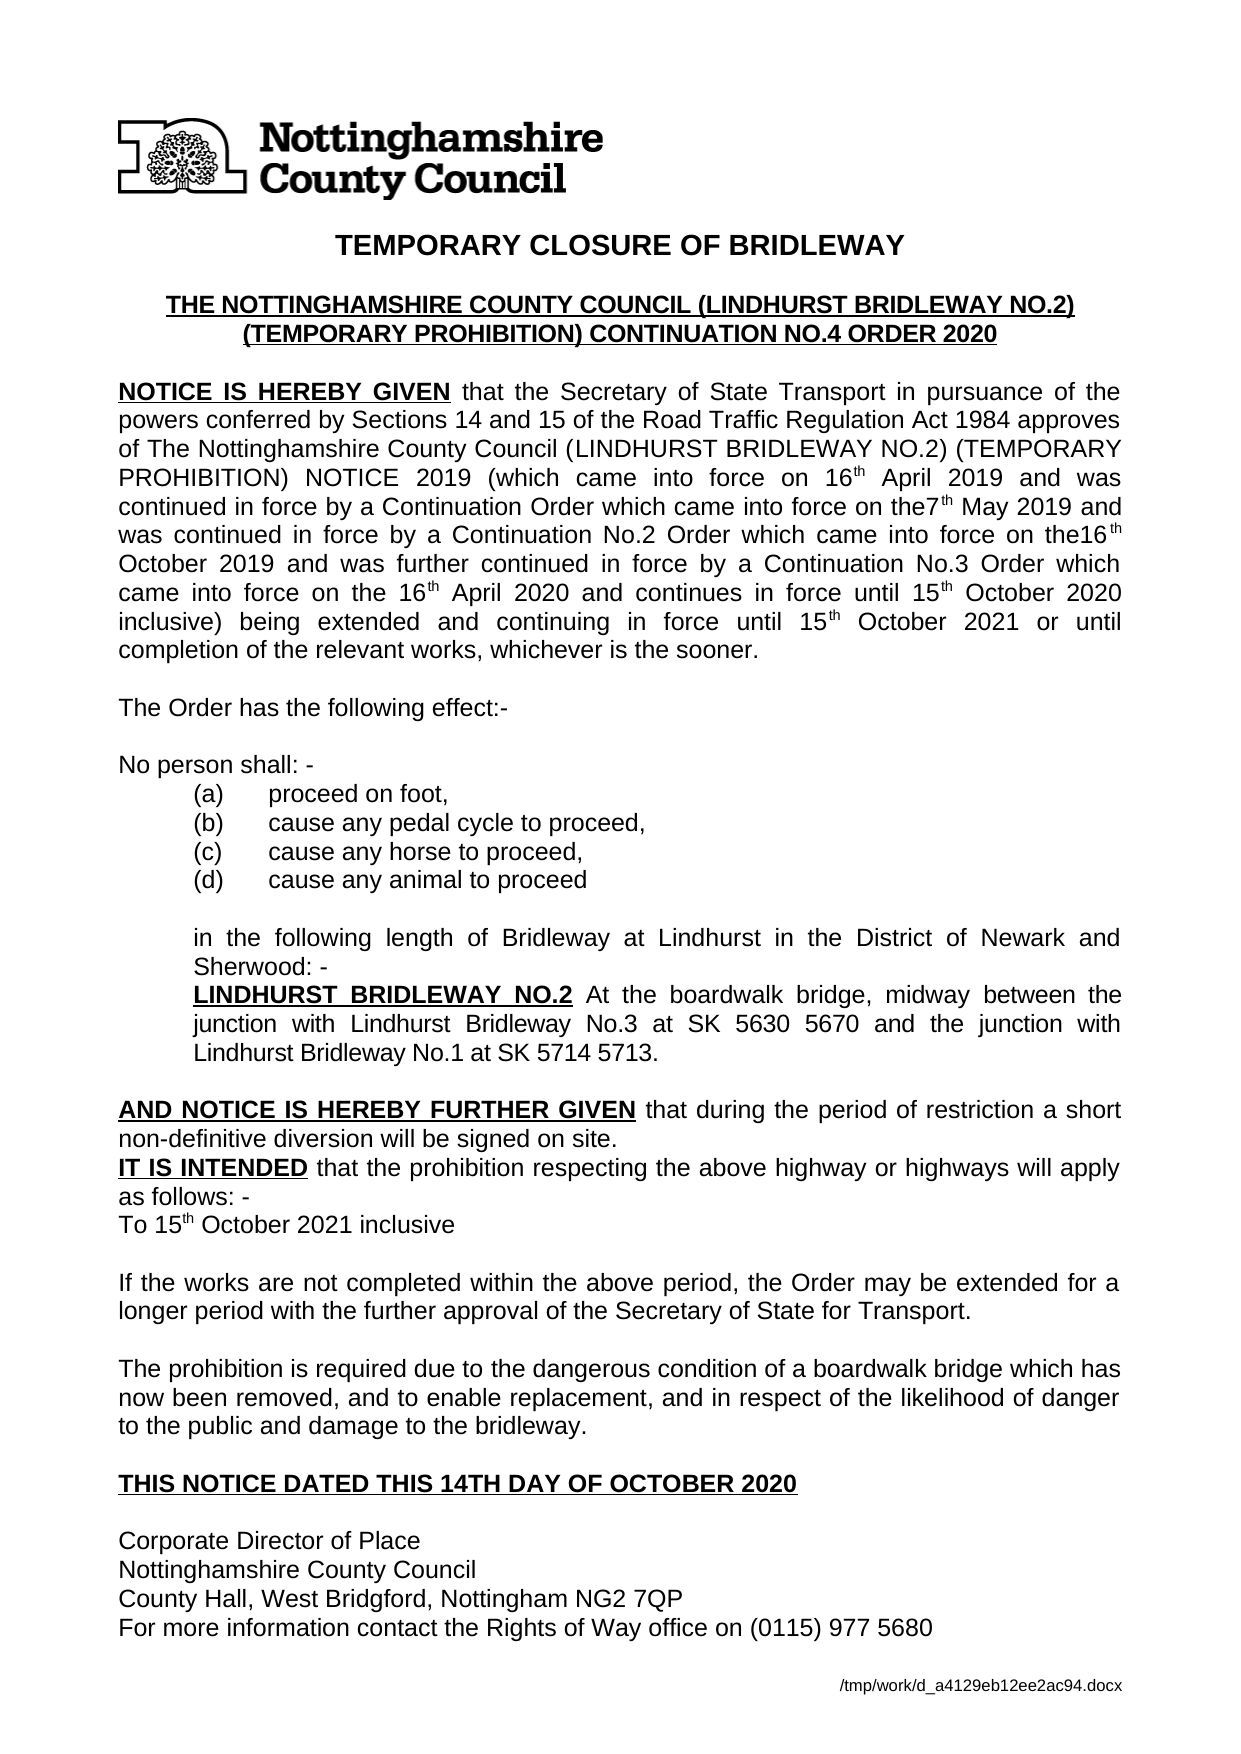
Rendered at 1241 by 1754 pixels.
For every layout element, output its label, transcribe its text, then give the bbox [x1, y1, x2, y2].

text NOTICE IS HEREBY GIVEN that the Secretary of State Transport in pursuance of the powers conferred by Sections 14 and 15 of the Road Traffic Regulation Act 1984 approves of The Nottinghamshire County Council (LINDHURST BRIDLEWAY NO.2) (TEMPORARY PROHIBITION) NOTICE 2019 (which came into force on 16th April 2019 and was continued in force by a Continuation Order which came into force on the7th May 2019 and was continued in force by a Continuation No.2 Order which came into force on the16th October 2019 and was further continued in force by a Continuation No.3 Order which came into force on the 16th April 2020 and continues in force until 15th October 2020 inclusive) being extended and continuing in force until 15th October 2021 or until completion of the relevant works, whichever is the sooner. [118, 377, 1122, 664]
text TEMPORARY CLOSURE OF BRIDLEWAY [118, 228, 1122, 262]
text To 15th October 2021 inclusive [118, 1210, 1122, 1239]
list cause any pedal cycle to proceed, [193, 808, 1122, 837]
text The Order has the following effect:- [118, 693, 1122, 722]
text AND NOTICE IS HEREBY FURTHER GIVEN that during the period of restriction a short non-definitive diversion will be signed on site. [118, 1095, 1122, 1153]
text LINDHURST BRIDLEWAY NO.2 At the boardwalk bridge, midway between the junction with Lindhurst Bridleway No.3 at SK 5630 5670 and the junction with Lindhurst Bridleway No.1 at SK 5714 5713. [193, 980, 1122, 1067]
text IT IS INTENDED that the prohibition respecting the above highway or highways will apply as follows: - [118, 1153, 1122, 1210]
text THIS NOTICE DATED THIS 14TH DAY OF OCTOBER 2020 [118, 1469, 1122, 1497]
picture [118, 118, 603, 200]
list cause any horse to proceed, [193, 837, 1122, 865]
text in the following length of Bridleway at Lindhurst in the District of Newark and Sherwood: - [193, 923, 1122, 980]
text If the works are not completed within the above period, the Order may be extended for a longer period with the further approval of the Secretary of State for Transport. [118, 1267, 1122, 1325]
list proceed on foot, [193, 779, 1122, 808]
text No person shall: - [118, 750, 1122, 779]
text The prohibition is required due to the dangerous condition of a boardwalk bridge which has now been removed, and to enable replacement, and in respect of the likelihood of danger to the public and damage to the bridleway. [118, 1354, 1122, 1440]
text THE NOTTINGHAMSHIRE COUNTY COUNCIL (LINDHURST BRIDLEWAY NO.2) (TEMPORARY PROHIBITION) CONTINUATION NO.4 ORDER 2020 [118, 290, 1122, 348]
text County Hall, West Bridgford, Nottingham NG2 7QP [118, 1584, 1122, 1612]
list cause any animal to proceed [193, 865, 1122, 894]
text For more information contact the Rights of Way office on (0115) 977 5680 [118, 1612, 1122, 1641]
text Nottinghamshire County Council [118, 1555, 1122, 1584]
text Corporate Director of Place [118, 1526, 1122, 1555]
